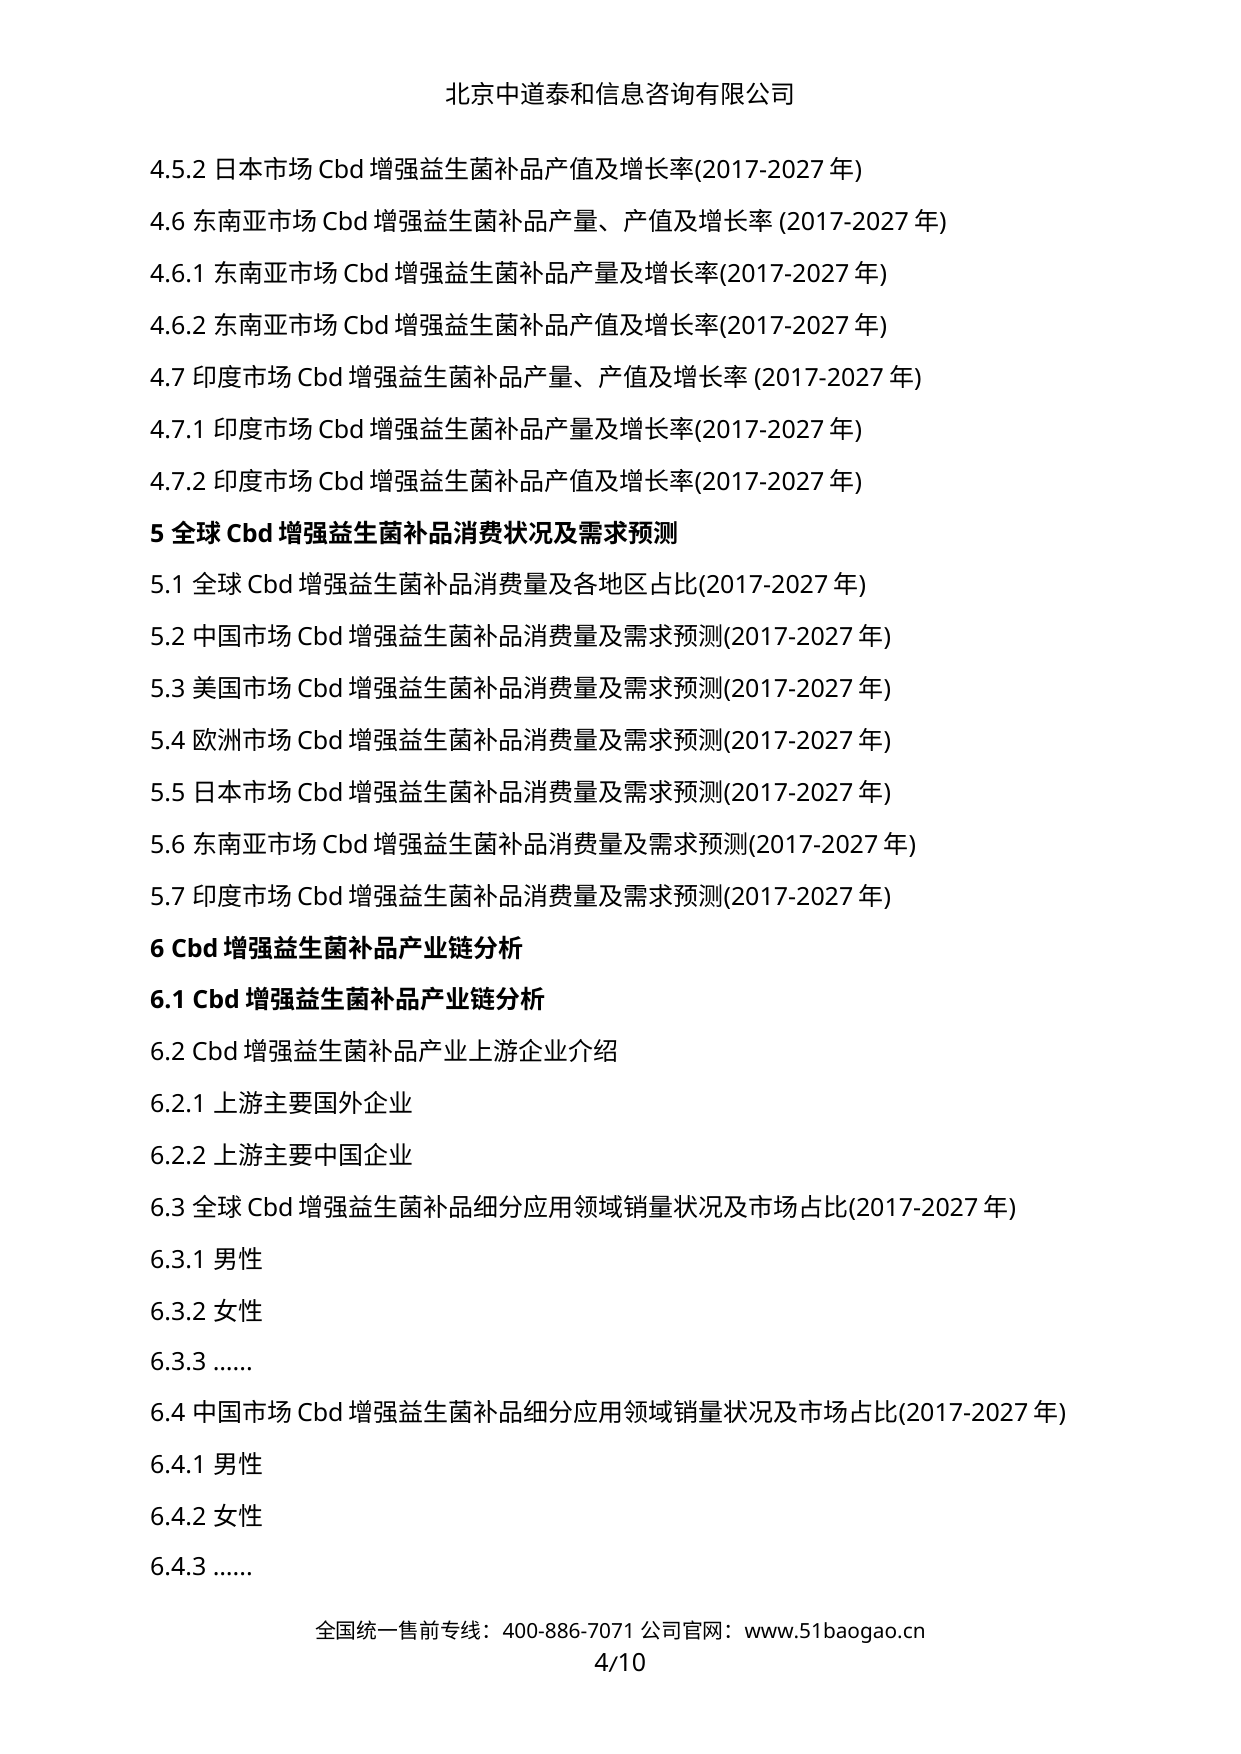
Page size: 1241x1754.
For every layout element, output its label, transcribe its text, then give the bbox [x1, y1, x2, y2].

text 5.3 美国市场Cbd增强益生菌补品消费量及需求预测(2017-2027年) [150, 669, 1090, 705]
text 6.2.2 上游主要中国企业 [150, 1136, 1090, 1172]
text 4.7.2 印度市场Cbd增强益生菌补品产值及增长率(2017-2027年) [150, 461, 1090, 497]
text 6.3 全球Cbd增强益生菌补品细分应用领域销量状况及市场占比(2017-2027年) [150, 1187, 1090, 1224]
text 4.7.1 印度市场Cbd增强益生菌补品产量及增长率(2017-2027年) [150, 409, 1090, 446]
text 6.4 中国市场Cbd增强益生菌补品细分应用领域销量状况及市场占比(2017-2027年) [150, 1393, 1090, 1429]
text 6.2.1 上游主要国外企业 [150, 1084, 1090, 1120]
text 4.7 印度市场Cbd增强益生菌补品产量、产值及增长率 (2017-2027年) [150, 357, 1090, 394]
text 6.4.3 …... [150, 1548, 1090, 1582]
text 5.7 印度市场Cbd增强益生菌补品消费量及需求预测(2017-2027年) [150, 876, 1090, 912]
text 6.3.2 女性 [150, 1291, 1090, 1327]
text 4.6.1 东南亚市场Cbd增强益生菌补品产量及增长率(2017-2027年) [150, 254, 1090, 290]
text 4.6.2 东南亚市场Cbd增强益生菌补品产值及增长率(2017-2027年) [150, 306, 1090, 342]
text 6.4.2 女性 [150, 1497, 1090, 1533]
text 5.4 欧洲市场Cbd增强益生菌补品消费量及需求预测(2017-2027年) [150, 721, 1090, 757]
text 6.3.3 …... [150, 1343, 1090, 1377]
text 4.6 东南亚市场Cbd增强益生菌补品产量、产值及增长率 (2017-2027年) [150, 202, 1090, 238]
text 5.2 中国市场Cbd增强益生菌补品消费量及需求预测(2017-2027年) [150, 617, 1090, 653]
text 6.4.1 男性 [150, 1445, 1090, 1481]
text 5.6 东南亚市场Cbd增强益生菌补品消费量及需求预测(2017-2027年) [150, 824, 1090, 861]
text 6.1 Cbd增强益生菌补品产业链分析 [150, 980, 1090, 1016]
text 5.5 日本市场Cbd增强益生菌补品消费量及需求预测(2017-2027年) [150, 772, 1090, 809]
text 6.3.1 男性 [150, 1239, 1090, 1276]
text 5 全球Cbd增强益生菌补品消费状况及需求预测 [150, 513, 1090, 549]
text 4.5.2 日本市场Cbd增强益生菌补品产值及增长率(2017-2027年) [150, 150, 1090, 186]
text 6.2 Cbd增强益生菌补品产业上游企业介绍 [150, 1032, 1090, 1068]
text 6 Cbd增强益生菌补品产业链分析 [150, 928, 1090, 964]
text 5.1 全球Cbd增强益生菌补品消费量及各地区占比(2017-2027年) [150, 565, 1090, 601]
